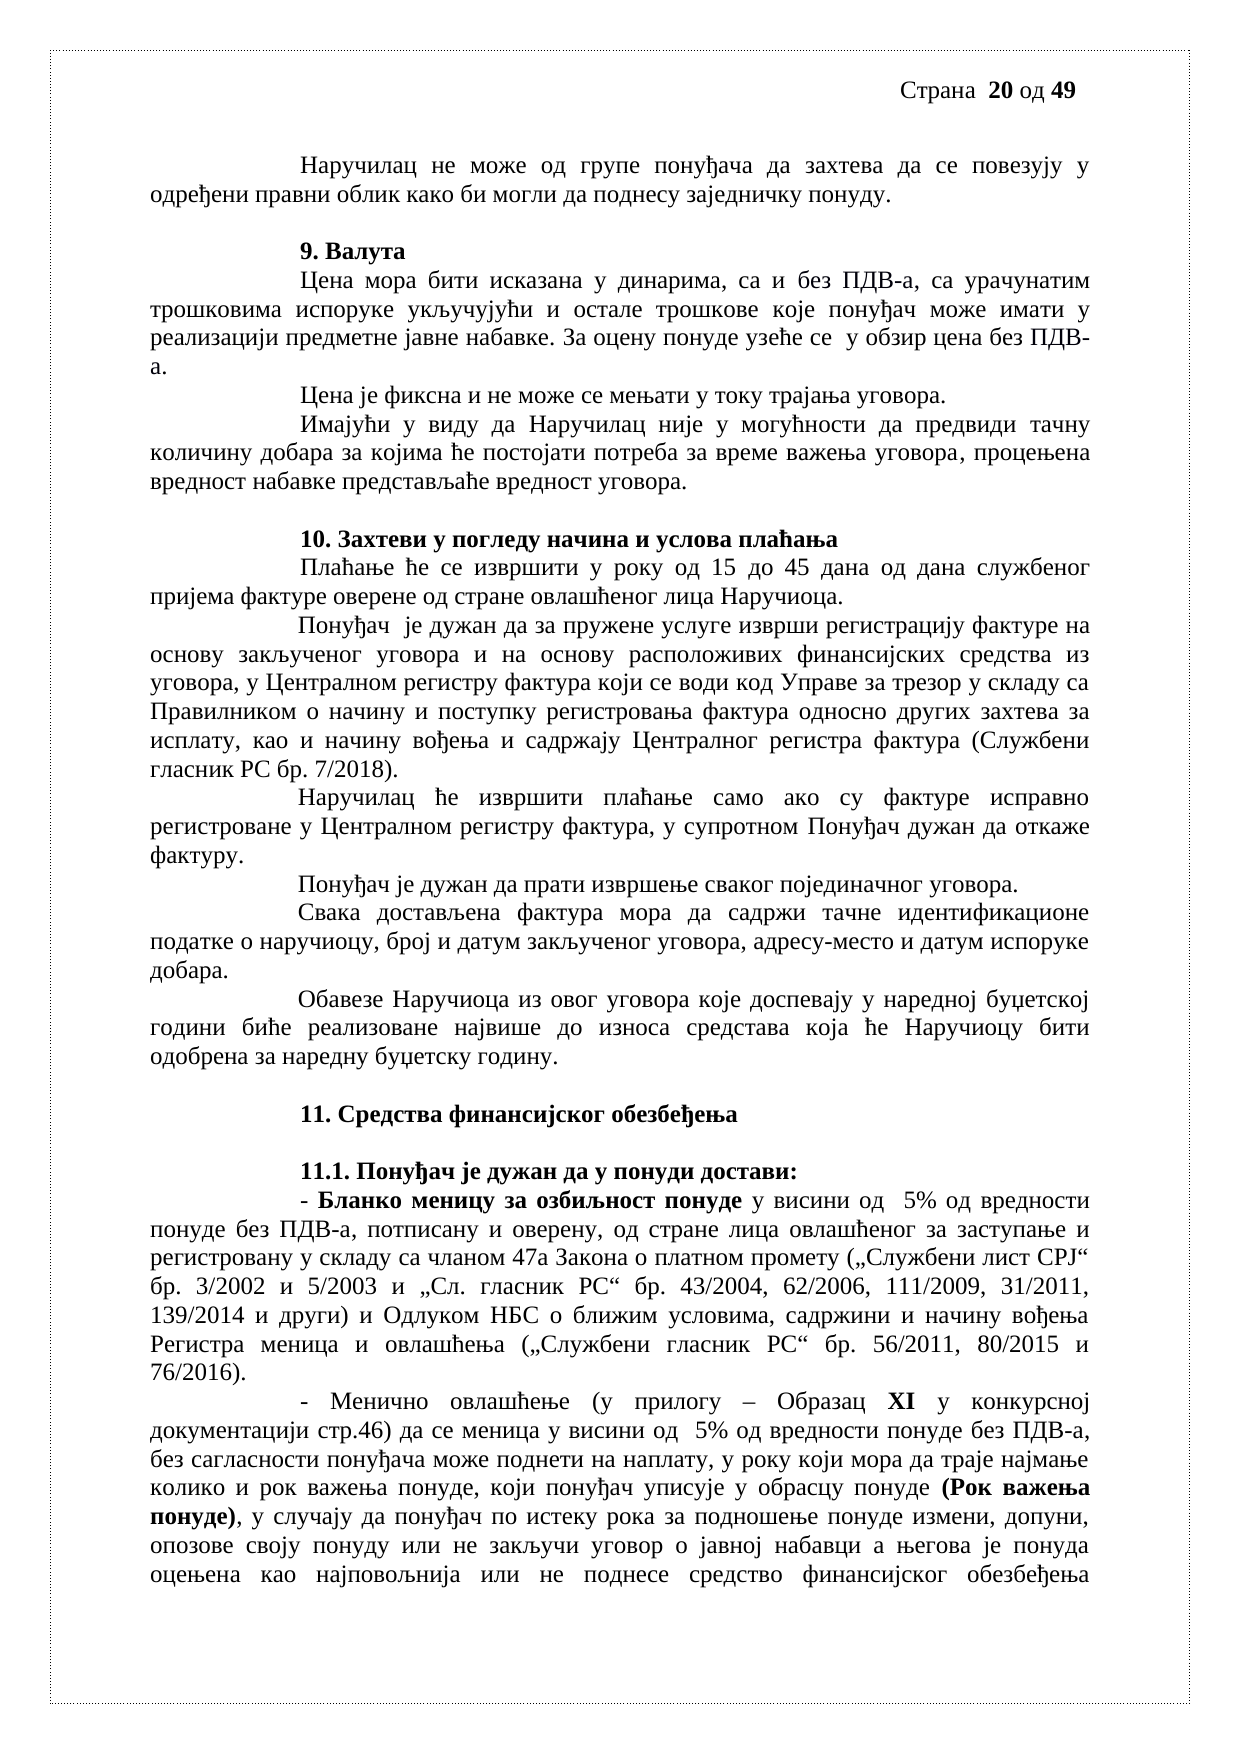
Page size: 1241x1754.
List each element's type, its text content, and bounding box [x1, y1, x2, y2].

text 11. Средства финансијског обезбеђења [150, 1099, 1090, 1127]
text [150, 1386, 1090, 1587]
text 11.1. Понуђач је дужан да у понуди достави: [150, 1156, 1090, 1185]
text Понуђач је дужан да прати извршење сваког појединачног уговора. [150, 869, 1090, 897]
text Наручилац ће извршити плаћање само ако су фактуре исправно регистроване у Централном регистру фактура, у супротном Понуђач дужан да откаже фактуру. [150, 782, 1090, 869]
text 9. Валута [150, 236, 1090, 265]
text Цена је фиксна и не може се мењати у току трајања уговора. [300, 380, 1090, 409]
text Цена мора бити исказана у динарима, са и без ПДВ-а, са урачунатим трошковима испоруке укључујући и остале трошкове које понуђач може имати у реализацији предметне јавне набавке. За оцену понуде узеће се у обзир цена без ПДВ-а. [150, 265, 1090, 380]
text Свака достављена фактура мора да садржи тачне идентификационе податке о наручиоцу, број и датум закљученог уговора, адресу-место и датум испоруке добара. [150, 897, 1090, 984]
text 10. Захтеви у погледу начина и услова плаћања [150, 524, 1090, 552]
text Понуђач је дужан да за пружене услуге изврши регистрацију фактуре на основу закљученог уговора и на основу расположивих финансијских средства из уговора, у Централном регистру фактура који се води код Управе за трезор у складу са Правилником о начину и поступку регистровања фактура односно других захтева за исплату, као и начину вођења и садржају Централног регистра фактура (Службени гласник РС бр. 7/2018). [150, 610, 1090, 782]
text Имајући у виду да Наручилац није у могућности да предвиди тачну количину добара за којима ће постојати потреба за време важења уговора, процењена вредност набавке представљаће вредност уговора. [150, 409, 1090, 495]
text - Бланко меницу за озбиљност понуде у висини од 5% од вредности понуде без ПДВ-а, потписану и оверену, од стране лица овлашћеног за заступање и регистровану у складу са чланом 47а Закона о платном промету („Службени лист СРЈ“ бр. 3/2002 и 5/2003 и „Сл. гласник РС“ бр. 43/2004, 62/2006, 111/2009, 31/2011, 139/2014 и други) и Одлуком НБС о ближим условима, садржини и начину вођења Регистра меница и овлашћења („Службени гласник РС“ бр. 56/2011, 80/2015 и 76/2016). [150, 1185, 1090, 1386]
text Наручилац не може од групе понуђача да захтева да се повезују у одређени правни облик како би могли да поднесу заједничку понуду. [150, 150, 1090, 207]
text Плаћање ће се извршити у року од 15 до 45 дана од дана службеног пријема фактуре оверене од стране овлашћеног лица Наручиоца. [150, 552, 1090, 610]
text Обавезе Наручиоца из овог уговора које доспевају у наредној буџетској години биће реализоване највише до износа средстава која ће Наручиоцу бити одобрена за наредну буџетску годину. [150, 984, 1090, 1070]
